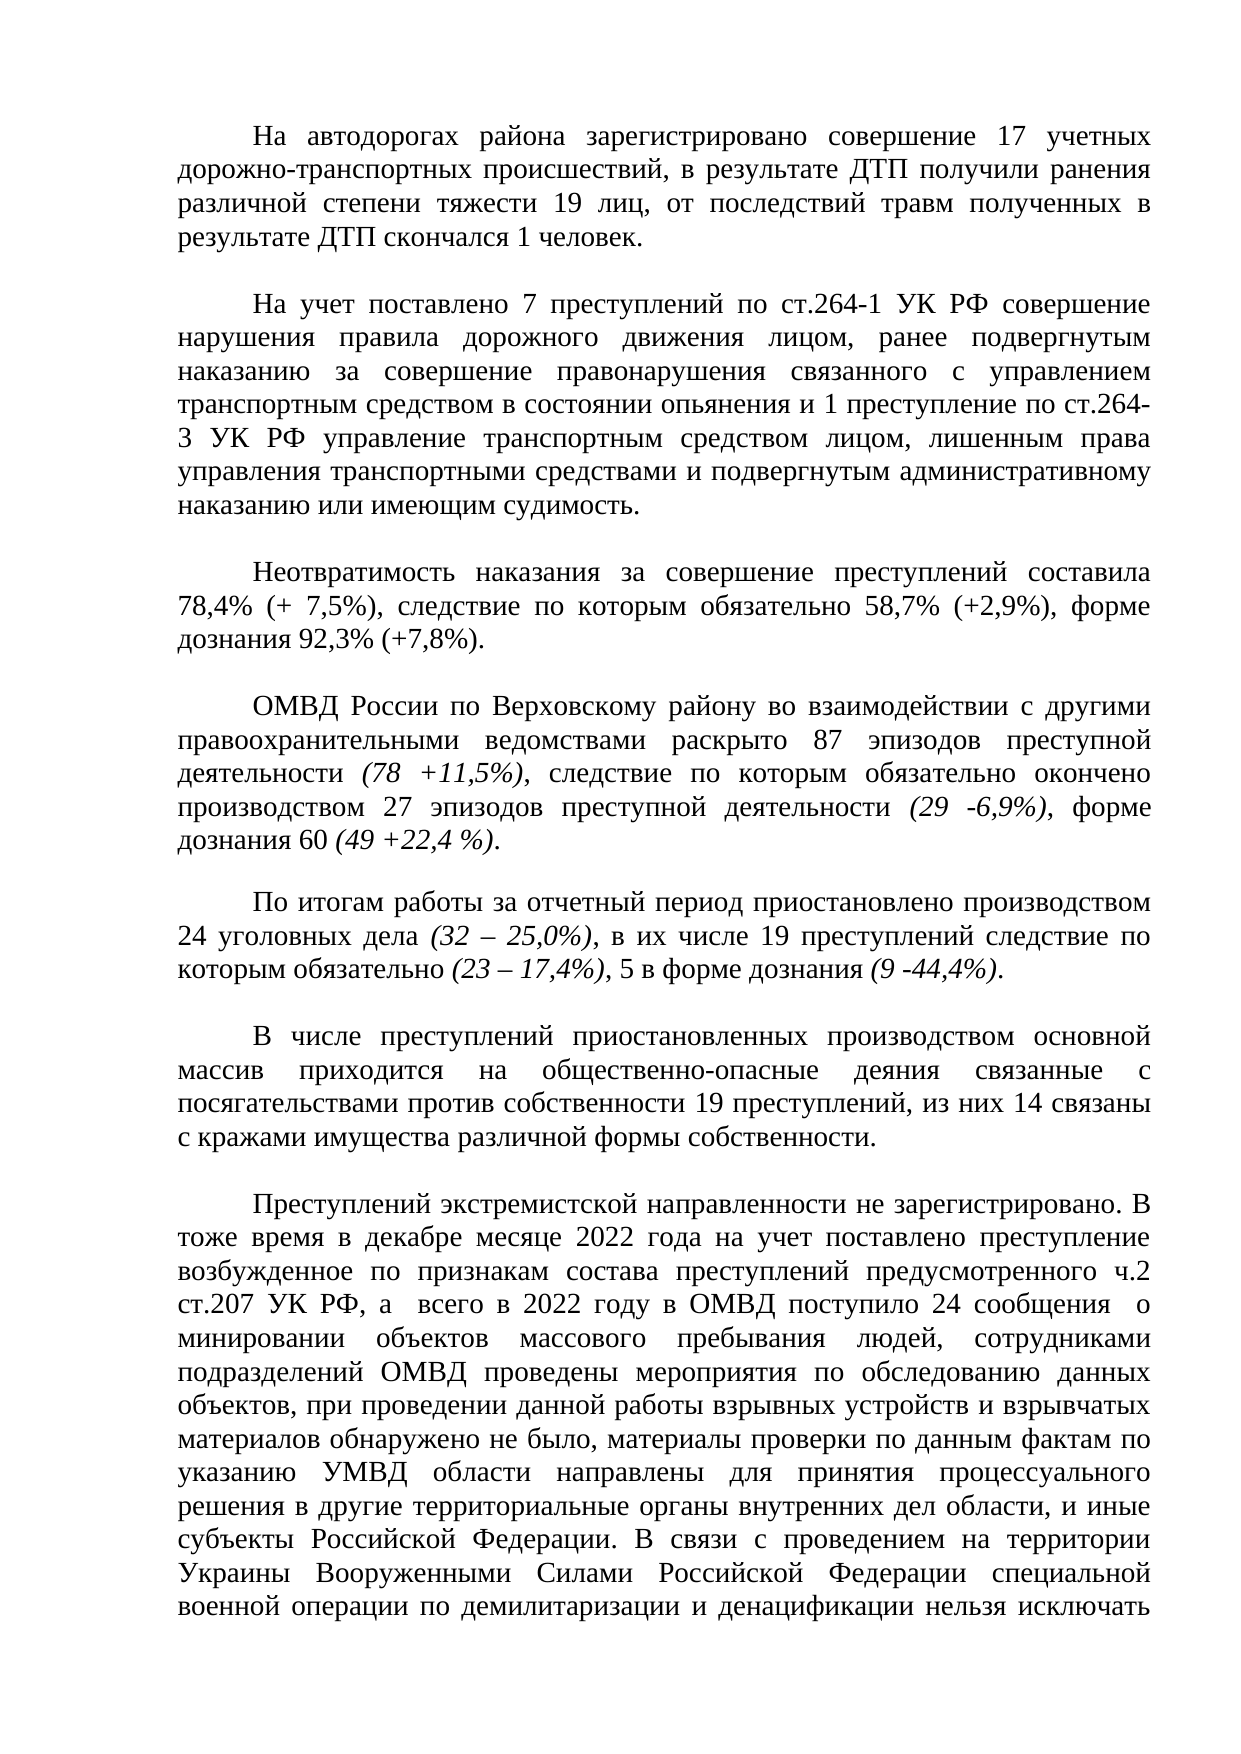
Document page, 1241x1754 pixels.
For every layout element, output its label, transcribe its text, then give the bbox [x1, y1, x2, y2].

text По итогам работы за отчетный период приостановлено производством 24 уголовных дела (32 – 25,0%), в их числе 19 преступлений следствие по которым обязательно (23 – 17,4%), 5 в форме дознания (9 -44,4%). [177, 884, 1152, 985]
text Неотвратимость наказания за совершение преступлений составила 78,4% (+ 7,5%), следствие по которым обязательно 58,7% (+2,9%), форме дознания 92,3% (+7,8%). [177, 554, 1152, 655]
text На автодорогах района зарегистрировано совершение 17 учетных дорожно-транспортных происшествий, в результате ДТП получили ранения различной степени тяжести 19 лиц, от последствий травм полученных в результате ДТП скончался 1 человек. [177, 118, 1152, 252]
text На учет поставлено 7 преступлений по ст.264-1 УК РФ совершение нарушения правила дорожного движения лицом, ранее подвергнутым наказанию за совершение правонарушения связанного с управлением транспортным средством в состоянии опьянения и 1 преступление по ст.264-3 УК РФ управление транспортным средством лицом, лишенным права управления транспортными средствами и подвергнутым административному наказанию или имеющим судимость. [177, 286, 1152, 521]
text ОМВД России по Верховскому району во взаимодействии с другими правоохранительными ведомствами раскрыто 87 эпизодов преступной деятельности (78 +11,5%), следствие по которым обязательно окончено производством 27 эпизодов преступной деятельности (29 -6,9%), форме дознания 60 (49 +22,4 %). [177, 688, 1152, 856]
text В числе преступлений приостановленных производством основной массив приходится на общественно-опасные деяния связанные с посягательствами против собственности 19 преступлений, из них 14 связаны с кражами имущества различной формы собственности. [177, 1018, 1152, 1152]
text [177, 1186, 1152, 1622]
